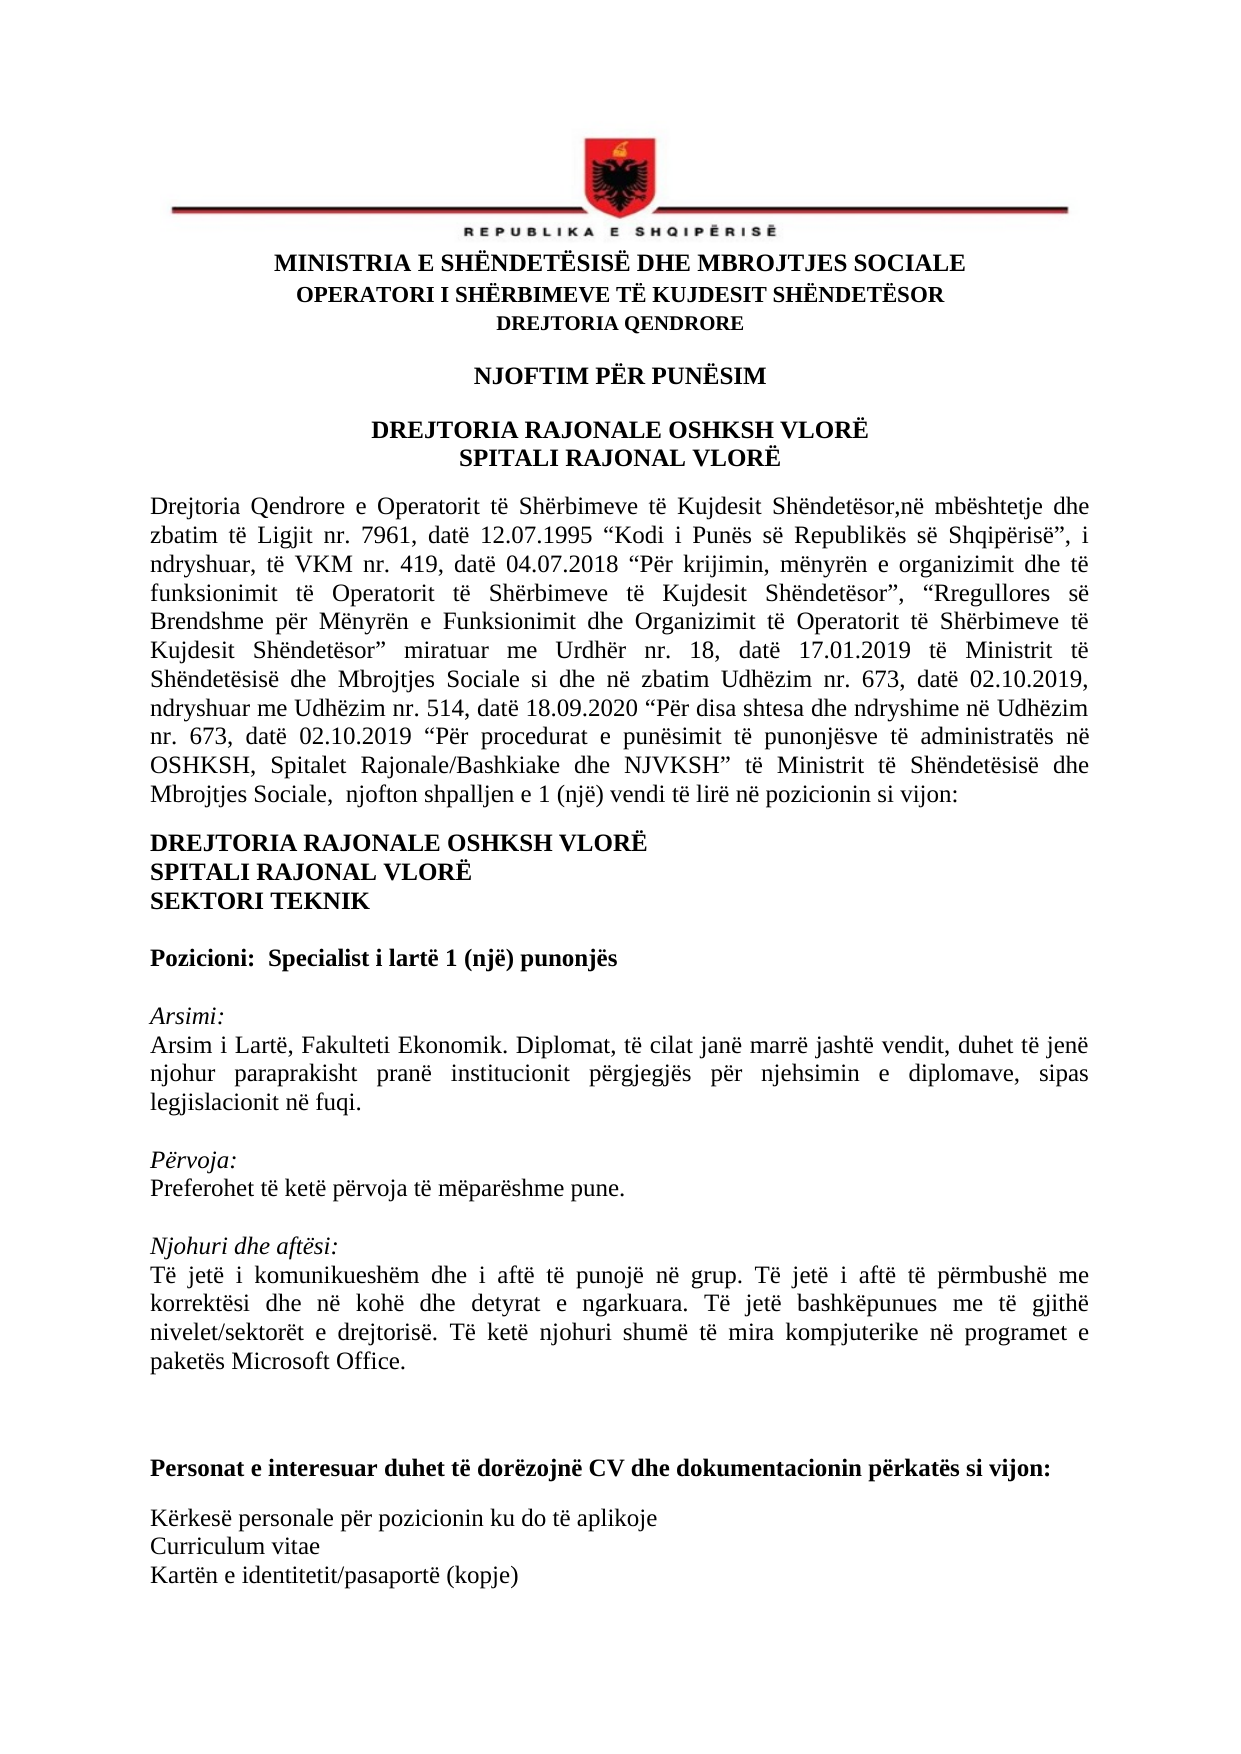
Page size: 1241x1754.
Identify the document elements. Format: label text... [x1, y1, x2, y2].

text DREJTORIA QENDRORE [150, 311, 1090, 335]
text MINISTRIA E SHËNDETËSISË DHE MBROJTJES SOCIALE [150, 248, 1090, 277]
text SPITALI RAJONAL VLORË [150, 857, 1090, 886]
text Arsim i Lartë, Fakulteti Ekonomik. Diplomat, të cilat janë marrë jashtë vendit, duhet të jenë njohur paraprakisht pranë institucionit përgjegjës për njehsimin e diplomave, sipas legjislacionit në fuqi. [150, 1030, 1090, 1116]
text Curriculum vitae [150, 1531, 1090, 1560]
text Arsimi: [150, 1001, 1090, 1030]
text SEKTORI TEKNIK [150, 886, 1090, 915]
text Pozicioni: Specialist i lartë 1 (një) punonjës [150, 943, 1090, 972]
text Personat e interesuar duhet të dorëzojnë CV dhe dokumentacionin përkatës si vijon: [150, 1453, 1090, 1482]
text Njohuri dhe aftësi: [150, 1231, 1090, 1260]
text DREJTORIA RAJONALE OSHKSH VLORË [150, 828, 1090, 857]
text Të jetë i komunikueshëm dhe i aftë të punojë në grup. Të jetë i aftë të përmbushë me korrektësi dhe në kohë dhe detyrat e ngarkuara. Të jetë bashkëpunues me të gjithë nivelet/sektorët e drejtorisë. Të ketë njohuri shumë të mira kompjuterike në programet e paketës Microsoft Office. [150, 1260, 1090, 1375]
picture [159, 103, 1081, 244]
text SPITALI RAJONAL VLORË [150, 443, 1090, 472]
text Kartën e identitetit/pasaportë (kopje) [150, 1560, 1090, 1589]
text NJOFTIM PËR PUNËSIM [150, 361, 1090, 389]
text DREJTORIA RAJONALE OSHKSH VLORË [150, 415, 1090, 443]
text Drejtoria Qendrore e Operatorit të Shërbimeve të Kujdesit Shëndetësor,në mbështetje dhe zbatim të Ligjit nr. 7961, datë 12.07.1995 “Kodi i Punës së Republikës së Shqipërisë”, i ndryshuar, të VKM nr. 419, datë 04.07.2018 “Për krijimin, mënyrën e organizimit dhe të funksionimit të Operatorit të Shërbimeve të Kujdesit Shëndetësor”, “Rregullores së Brendshme për Mënyrën e Funksionimit dhe Organizimit të Operatorit të Shërbimeve të Kujdesit Shëndetësor” miratuar me Urdhër nr. 18, datë 17.01.2019 të Ministrit të Shëndetësisë dhe Mbrojtjes Sociale si dhe në zbatim Udhëzim nr. 673, datë 02.10.2019, ndryshuar me Udhëzim nr. 514, datë 18.09.2020 “Për disa shtesa dhe ndryshime në Udhëzim nr. 673, datë 02.10.2019 “Për procedurat e punësimit të punonjësve të administratës në OSHKSH, Spitalet Rajonale/Bashkiake dhe NJVKSH” të Ministrit të Shëndetësisë dhe Mbrojtjes Sociale, njofton shpalljen e 1 (një) vendi të lirë në pozicionin si vijon: [150, 491, 1090, 808]
text Preferohet të ketë përvoja të mëparëshme pune. [150, 1173, 1090, 1202]
text Kërkesë personale për pozicionin ku do të aplikoje [150, 1503, 1090, 1531]
text OPERATORI I SHËRBIMEVE TË KUJDESIT SHËNDETËSOR [150, 281, 1090, 307]
text Përvoja: [150, 1145, 1090, 1173]
